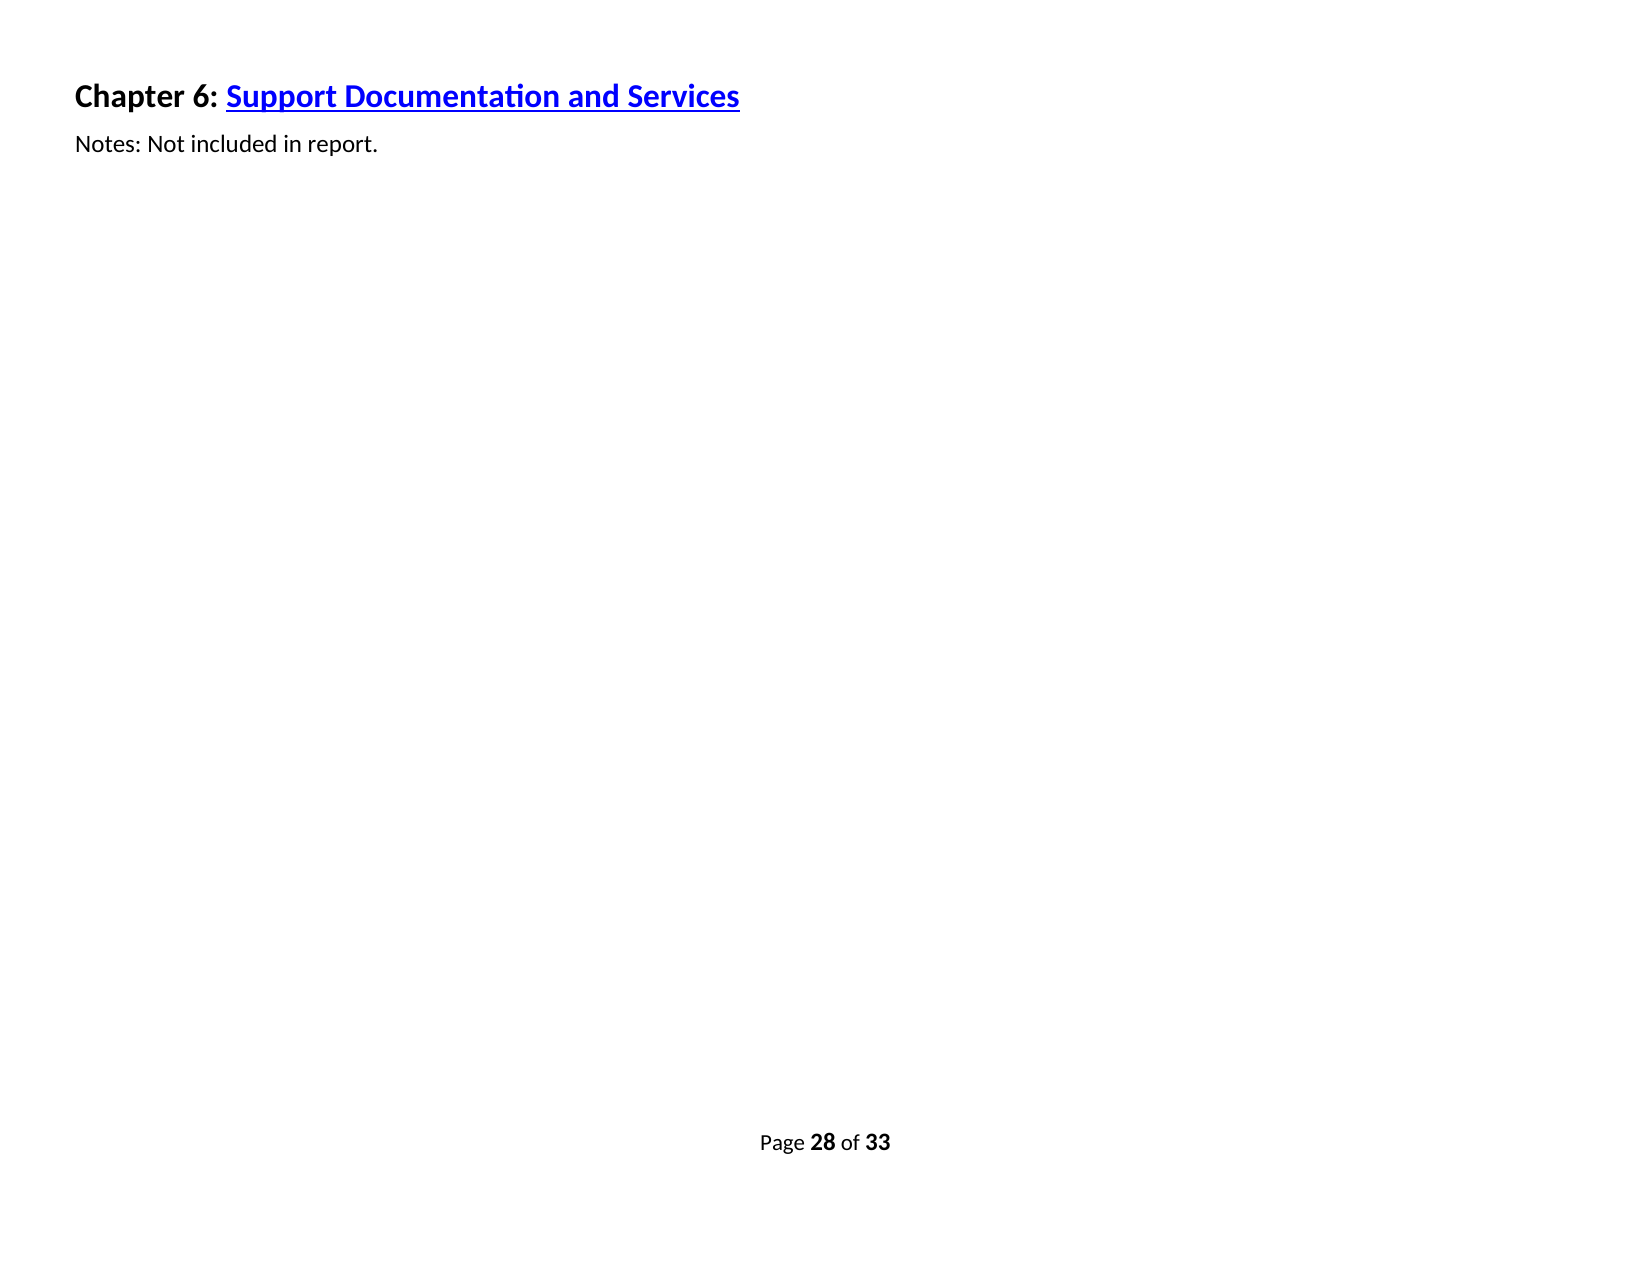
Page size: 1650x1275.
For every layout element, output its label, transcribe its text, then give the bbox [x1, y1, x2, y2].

text Notes: Not included in report. [75, 128, 1575, 158]
subtitle Chapter 6: Support Documentation and Services [75, 75, 1575, 116]
